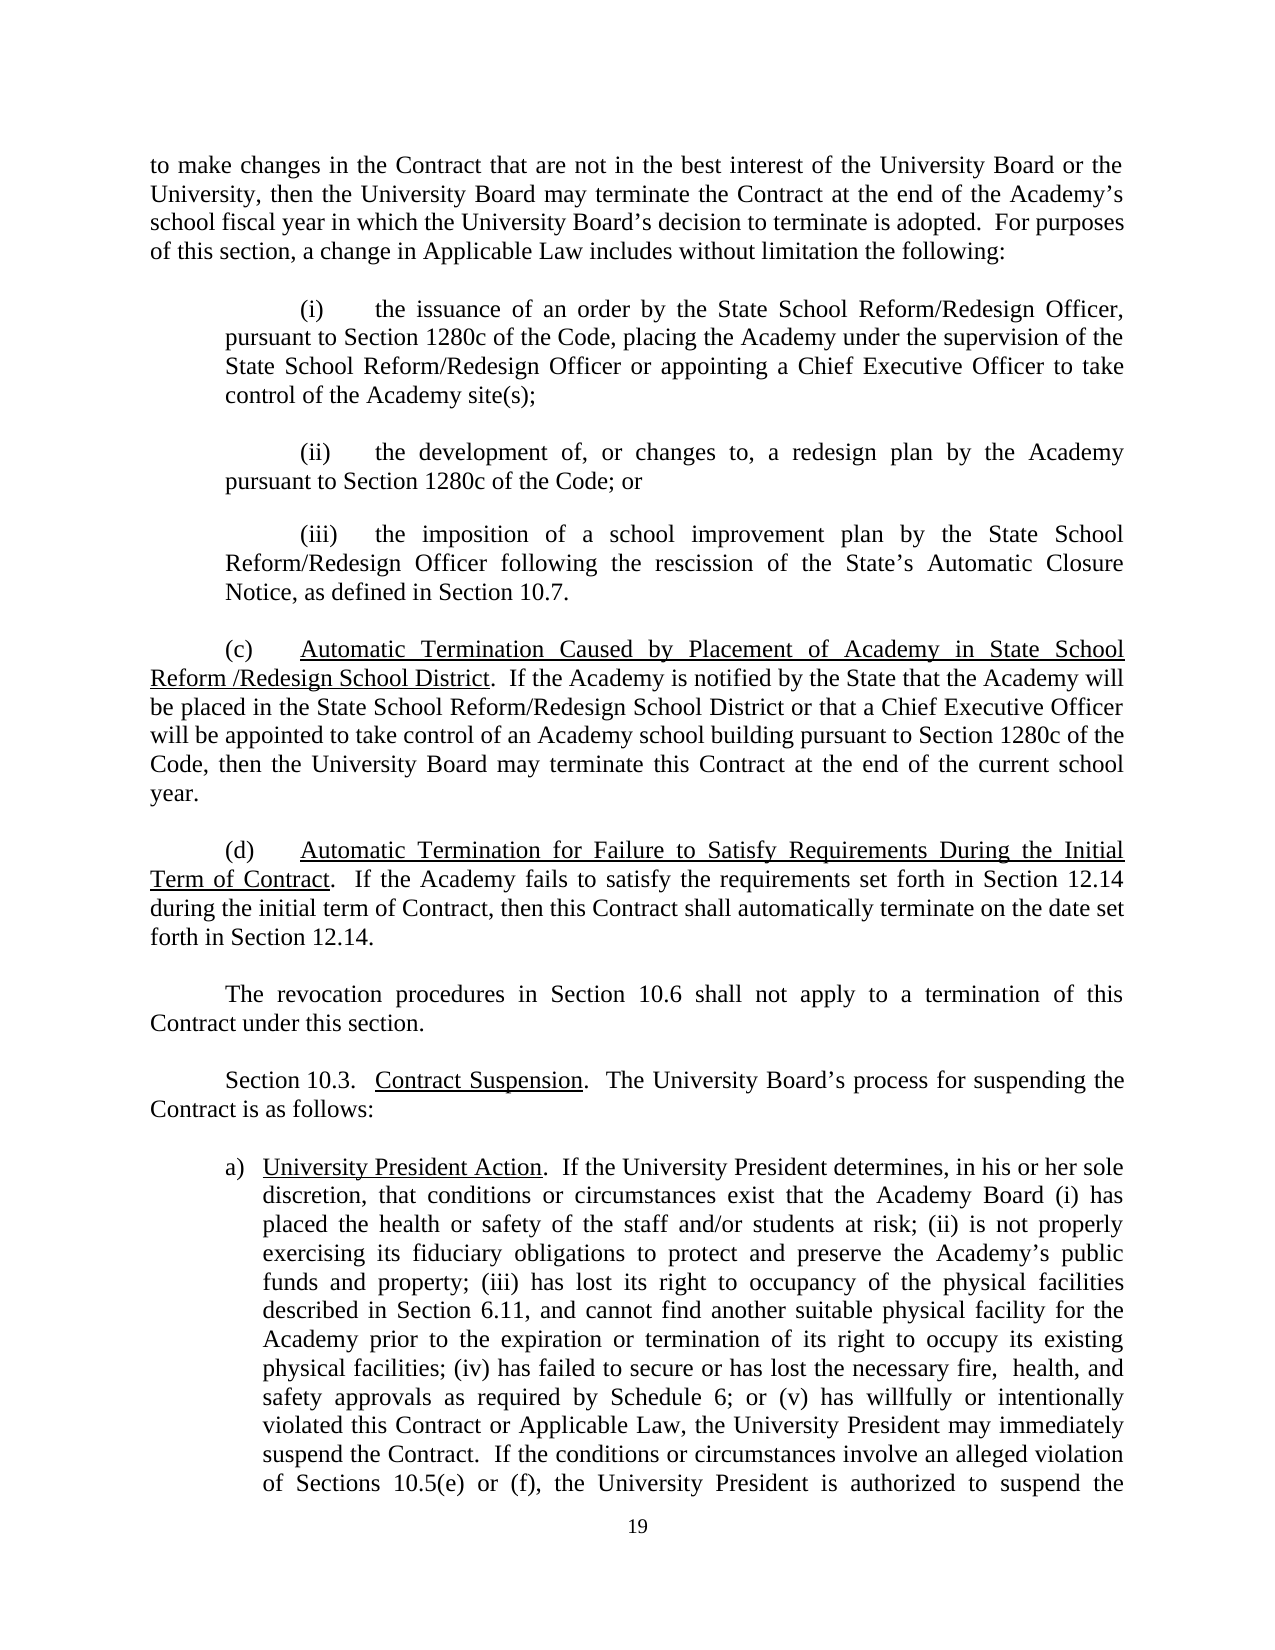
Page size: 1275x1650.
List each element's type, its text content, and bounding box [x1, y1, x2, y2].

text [150, 150, 1125, 265]
text Section 10.3. Contract Suspension. The University Board’s process for suspending the Contract is as follows: [150, 1065, 1125, 1123]
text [225, 1152, 1125, 1497]
text (iii) the imposition of a school improvement plan by the State School Reform/Redesign Officer following the rescission of the State’s Automatic Closure Notice, as defined in Section 10.7. [150, 519, 1125, 605]
text (ii) the development of, or changes to, a redesign plan by the Academy pursuant to Section 1280c of the Code; or [150, 437, 1125, 495]
text (i) the issuance of an order by the State School Reform/Redesign Officer, pursuant to Section 1280c of the Code, placing the Academy under the supervision of the State School Reform/Redesign Officer or appointing a Chief Executive Officer to take control of the Academy site(s); [225, 294, 1125, 409]
text (d) Automatic Termination for Failure to Satisfy Requirements During the Initial Term of Contract. If the Academy fails to satisfy the requirements set forth in Section 12.14 during the initial term of Contract, then this Contract shall automatically terminate on the date set forth in Section 12.14. [150, 835, 1125, 950]
text The revocation procedures in Section 10.6 shall not apply to a termination of this Contract under this section. [150, 979, 1125, 1037]
text (c) Automatic Termination Caused by Placement of Academy in State School Reform /Redesign School District. If the Academy is notified by the State that the Academy will be placed in the State School Reform/Redesign School District or that a Chief Executive Officer will be appointed to take control of an Academy school building pursuant to Section 1280c of the Code, then the University Board may terminate this Contract at the end of the current school year. [150, 634, 1125, 807]
